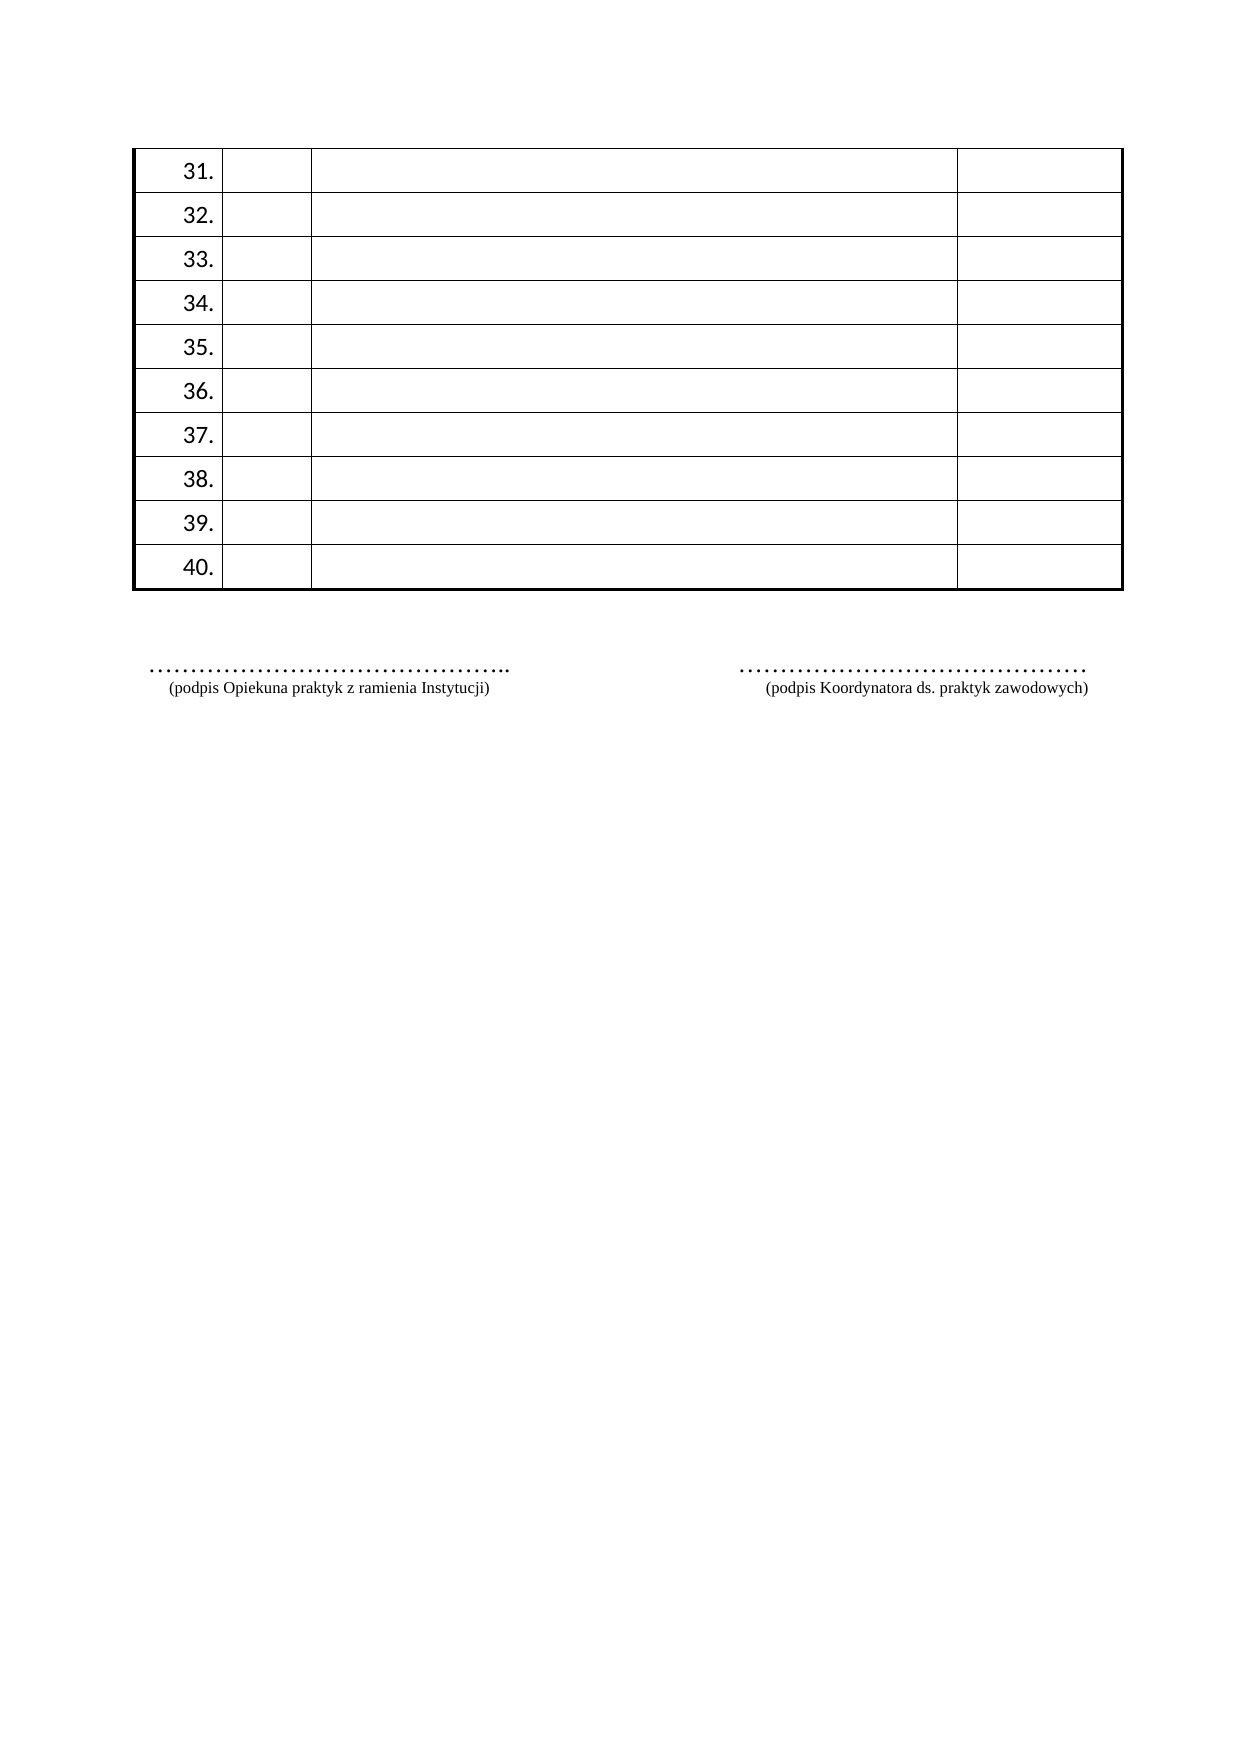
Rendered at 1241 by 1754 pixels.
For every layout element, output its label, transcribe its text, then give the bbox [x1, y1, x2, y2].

table_cell [312, 545, 957, 588]
table_cell [312, 413, 957, 456]
table_cell [223, 325, 311, 368]
table_cell [136, 281, 222, 324]
table_cell [312, 369, 957, 412]
table_cell [958, 281, 1121, 324]
table_cell [136, 501, 222, 544]
table_cell [958, 413, 1121, 456]
table_cell [223, 501, 311, 544]
table_cell [312, 237, 957, 280]
table_cell [958, 325, 1121, 368]
table_cell [223, 413, 311, 456]
table_cell [312, 281, 957, 324]
table_cell [223, 237, 311, 280]
table_cell [223, 457, 311, 500]
table_cell [312, 501, 957, 544]
table_cell [136, 413, 222, 456]
table_cell [223, 149, 311, 192]
table_cell [958, 369, 1121, 412]
table_cell [136, 545, 222, 588]
table_cell [136, 325, 222, 368]
table_cell [312, 457, 957, 500]
table_cell [136, 457, 222, 500]
table_cell [223, 193, 311, 236]
table_cell [223, 281, 311, 324]
table_cell [312, 149, 957, 192]
table_cell [958, 545, 1121, 588]
table_cell [312, 193, 957, 236]
table_cell [958, 193, 1121, 236]
table_cell [136, 369, 222, 412]
table_cell [136, 237, 222, 280]
table_cell [223, 369, 311, 412]
table_cell [958, 149, 1121, 192]
table_cell [136, 149, 222, 192]
table_cell [312, 325, 957, 368]
table_cell [958, 457, 1121, 500]
table_cell [958, 237, 1121, 280]
table_cell [223, 545, 311, 588]
table_cell [958, 501, 1121, 544]
text …………………………………….. …………………………………… [148, 649, 1093, 678]
text (podpis Opiekuna praktyk z ramienia Instytucji) (podpis Koordynatora ds. praktyk zawodowych) [148, 678, 1093, 697]
table_cell [136, 193, 222, 236]
